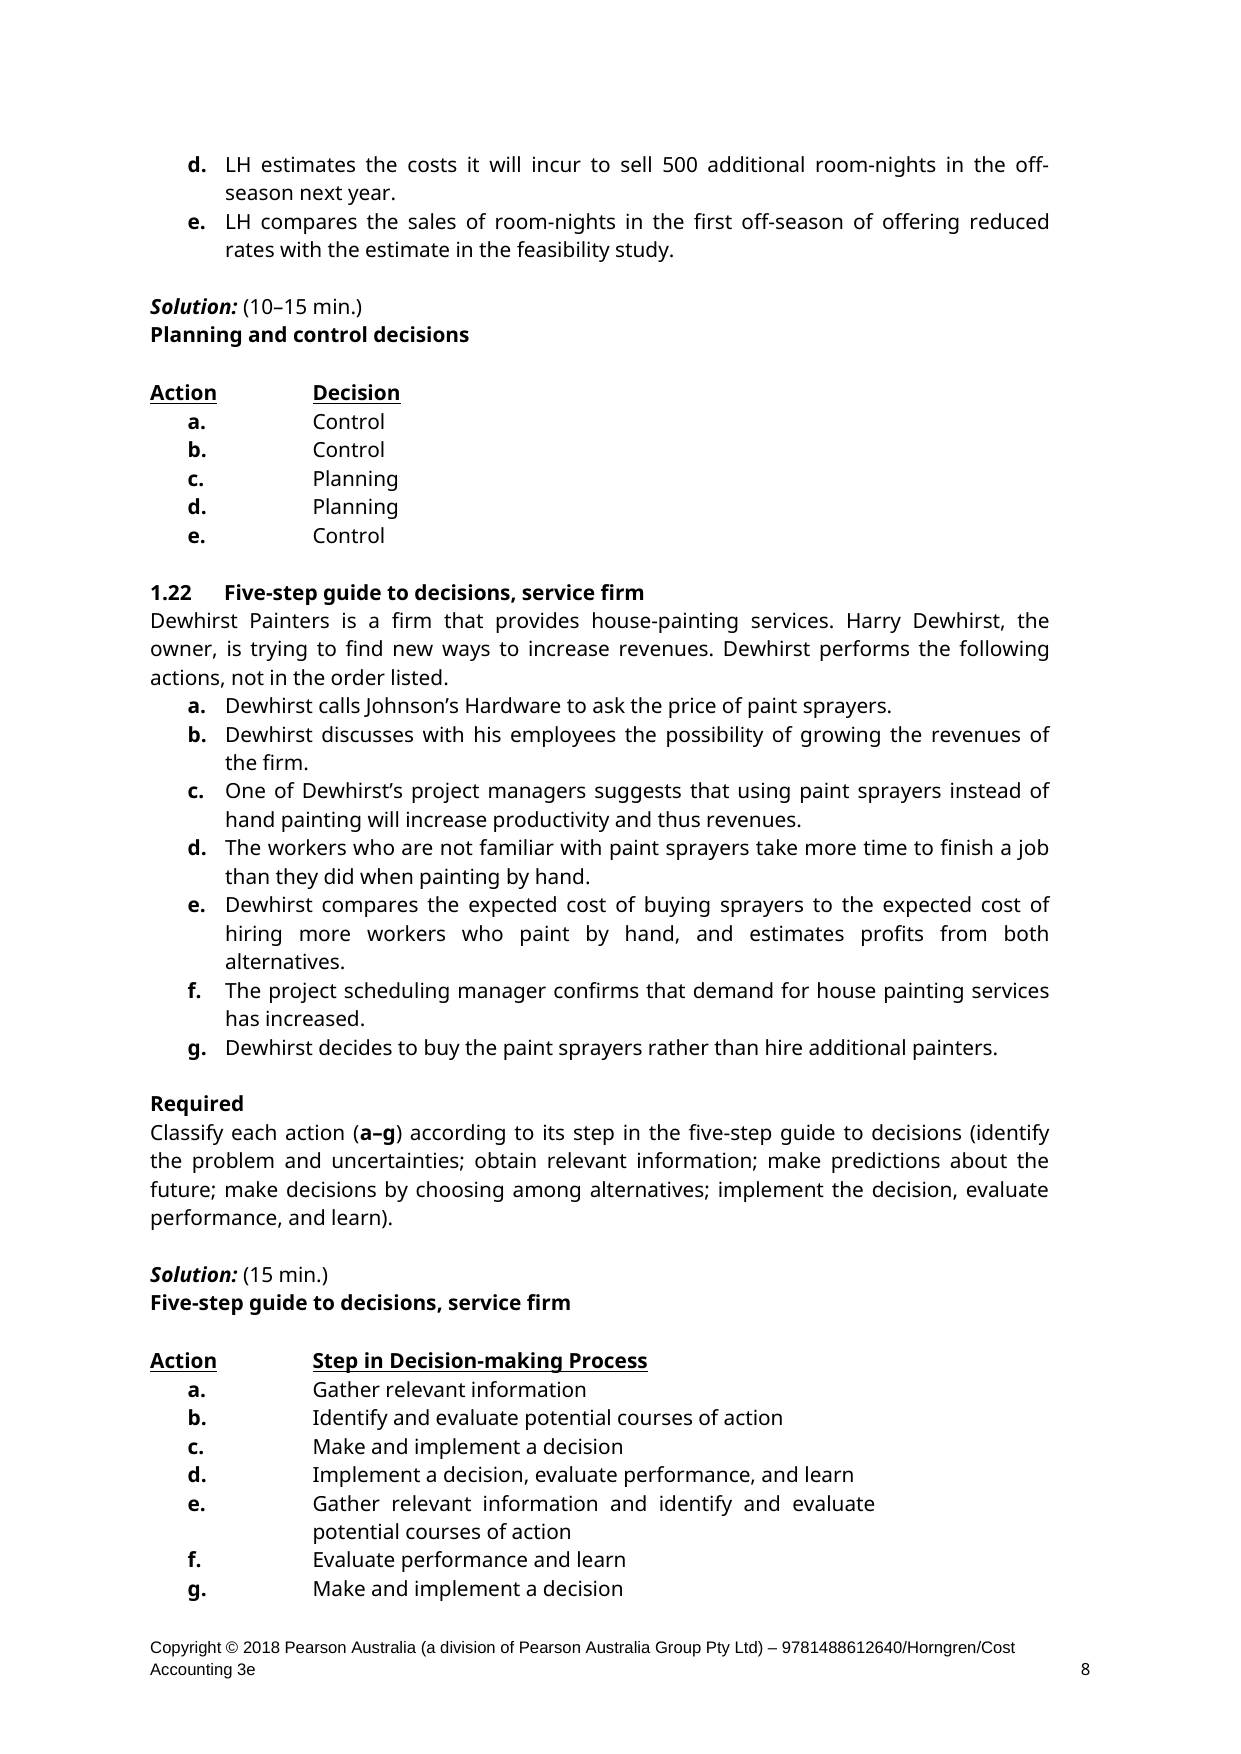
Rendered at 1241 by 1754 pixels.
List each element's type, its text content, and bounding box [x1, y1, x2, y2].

table_cell [142, 1375, 304, 1602]
text Classify each action (a–g) according to its step in the five-step guide to decisions (identify the problem and uncertainties; obtain relevant information; make predictions about the future; make decisions by choosing among alternatives; implement the decision, evaluate performance, and learn). [150, 1118, 1051, 1232]
text Planning and control decisions [150, 321, 1051, 349]
text Dewhirst Painters is a firm that provides house-painting services. Harry Dewhirst, the owner, is trying to find new ways to increase revenues. Dewhirst performs the following actions, not in the order listed. [150, 606, 1051, 691]
list LH compares the sales of room-nights in the first off-season of offering reduced rates with the estimate in the feasibility study. [187, 207, 1051, 264]
table_header Action [142, 378, 304, 407]
list Five-step guide to decisions, service firm [150, 578, 1051, 606]
table_cell [142, 407, 304, 549]
list One of Dewhirst’s project managers suggests that using paint sprayers instead of hand painting will increase productivity and thus revenues. [187, 777, 1051, 833]
table_header Action [142, 1345, 304, 1375]
list Dewhirst compares the expected cost of buying sprayers to the expected cost of hiring more workers who paint by hand, and estimates profits from both alternatives. [187, 890, 1051, 976]
table_cell Gather relevant information Identify and evaluate potential courses of action Make and implement a decision Implement a decision, evaluate performance, and learn Gather relevant information and identify and evaluate potential courses of action Evaluate performance and learn Make and implement a decision [304, 1375, 924, 1602]
list Dewhirst calls Johnson’s Hardware to ask the price of paint sprayers. [187, 691, 1051, 720]
list Dewhirst decides to buy the paint sprayers rather than hire additional painters. [187, 1033, 1051, 1061]
list The workers who are not familiar with paint sprayers take more time to finish a job than they did when painting by hand. [187, 833, 1051, 890]
table_header Step in Decision-making Process [304, 1345, 924, 1375]
list Dewhirst discusses with his employees the possibility of growing the revenues of the firm. [187, 720, 1051, 777]
text Required [150, 1089, 1051, 1118]
text Solution: (15 min.) [150, 1260, 1051, 1288]
table_cell Control Control Planning Planning Control [304, 407, 776, 549]
list The project scheduling manager confirms that demand for house painting services has increased. [187, 976, 1051, 1033]
table_header Decision [304, 378, 776, 407]
text Solution: (10–15 min.) [150, 292, 1051, 321]
list LH estimates the costs it will incur to sell 500 additional room-nights in the off-season next year. [187, 150, 1051, 207]
text Five-step guide to decisions, service firm [150, 1288, 1051, 1317]
